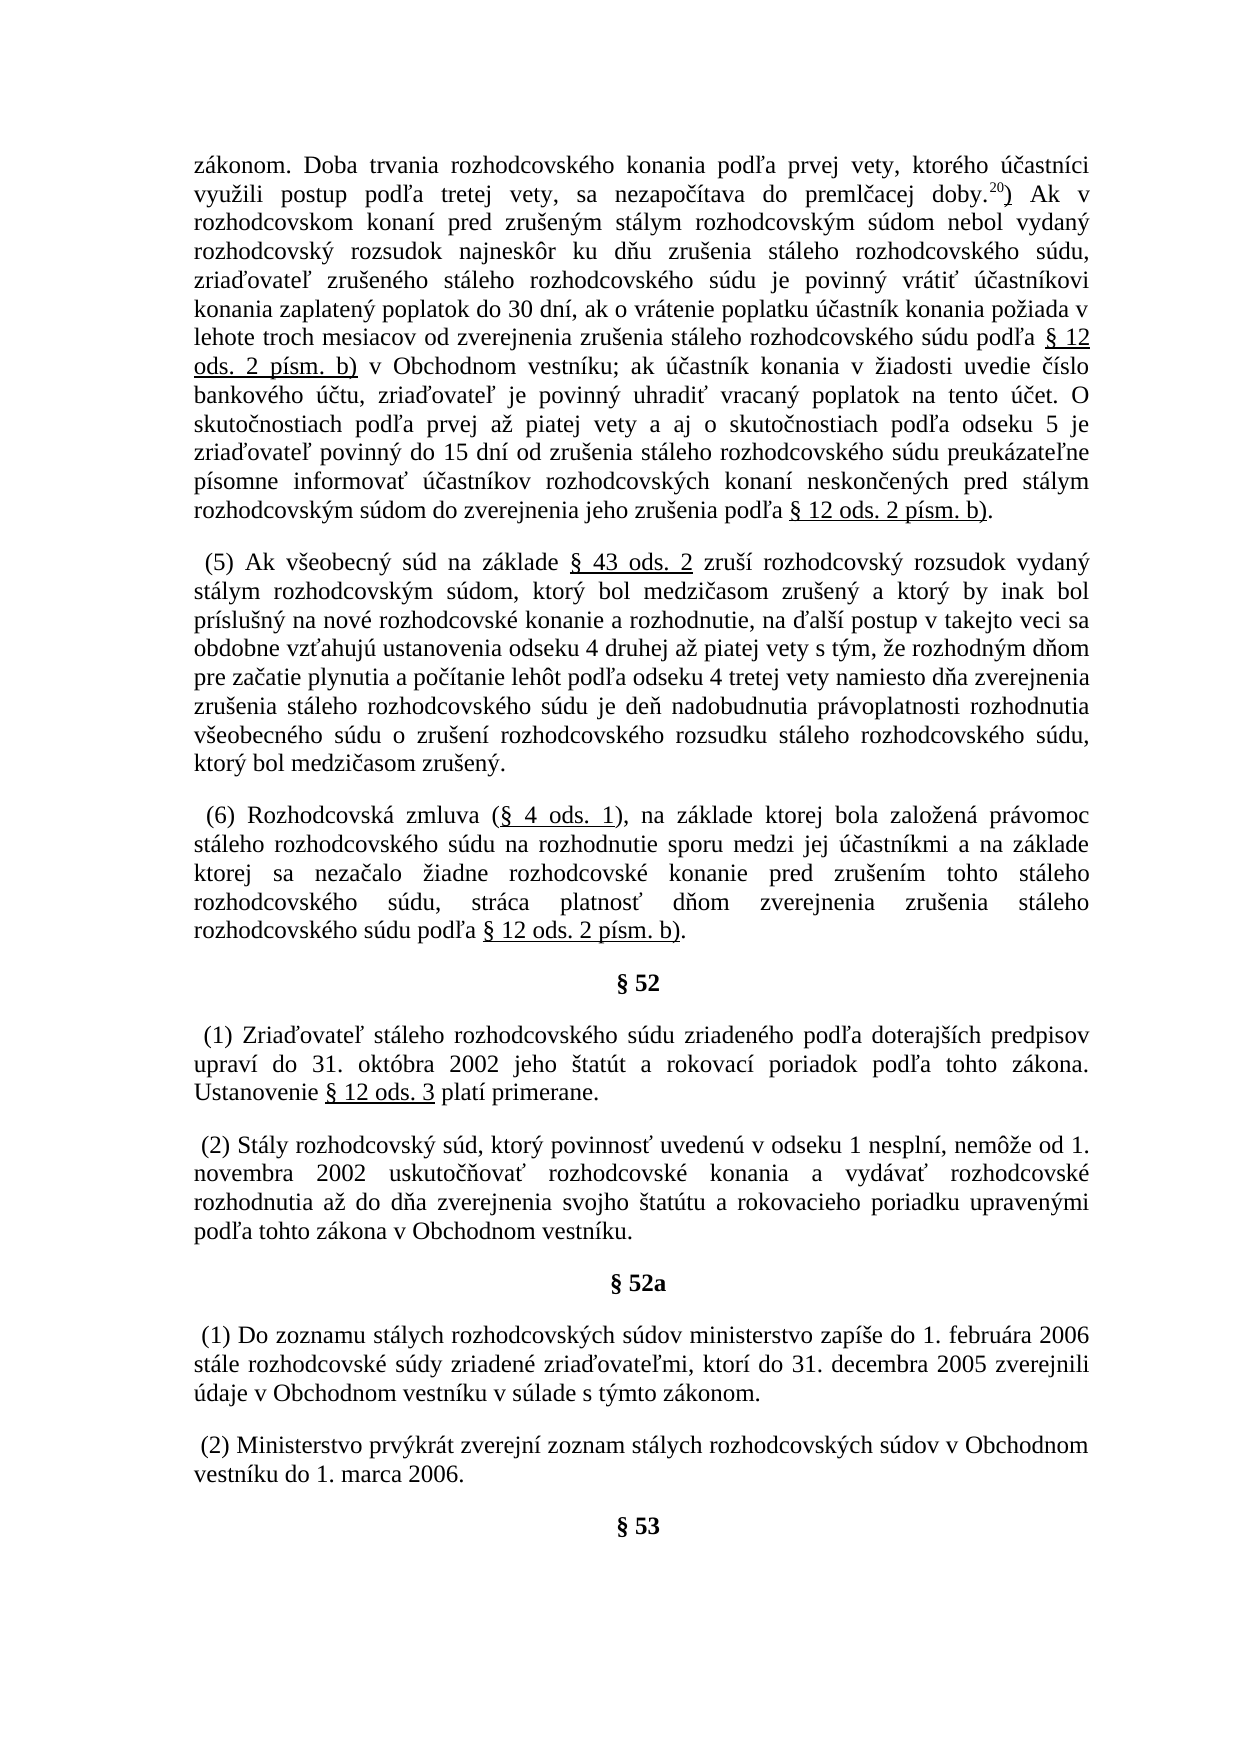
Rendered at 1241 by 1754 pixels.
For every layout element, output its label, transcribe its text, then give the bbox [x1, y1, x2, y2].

text § 52 [186, 968, 1090, 997]
text (1) Zriaďovateľ stáleho rozhodcovského súdu zriadeného podľa doterajších predpisov upraví do 31. októbra 2002 jeho štatút a rokovací poriadok podľa tohto zákona. Ustanovenie § 12 ods. 3 platí primerane. [194, 1020, 1090, 1106]
text (2) Ministerstvo prvýkrát zverejní zoznam stálych rozhodcovských súdov v Obchodnom vestníku do 1. marca 2006. [194, 1430, 1090, 1487]
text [194, 150, 1090, 524]
text (6) Rozhodcovská zmluva (§ 4 ods. 1), na základe ktorej bola založená právomoc stáleho rozhodcovského súdu na rozhodnutie sporu medzi jej účastníkmi a na základe ktorej sa nezačalo žiadne rozhodcovské konanie pred zrušením tohto stáleho rozhodcovského súdu, stráca platnosť dňom zverejnenia zrušenia stáleho rozhodcovského súdu podľa § 12 ods. 2 písm. b). [194, 801, 1090, 944]
text (2) Stály rozhodcovský súd, ktorý povinnosť uvedenú v odseku 1 nesplní, nemôže od 1. novembra 2002 uskutočňovať rozhodcovské konania a vydávať rozhodcovské rozhodnutia až do dňa zverejnenia svojho štatútu a rokovacieho poriadku upravenými podľa tohto zákona v Obchodnom vestníku. [194, 1130, 1090, 1245]
text (1) Do zoznamu stálych rozhodcovských súdov ministerstvo zapíše do 1. februára 2006 stále rozhodcovské súdy zriadené zriaďovateľmi, ktorí do 31. decembra 2005 zverejnili údaje v Obchodnom vestníku v súlade s týmto zákonom. [194, 1320, 1090, 1407]
text § 52a [186, 1268, 1090, 1297]
text (5) Ak všeobecný súd na základe § 43 ods. 2 zruší rozhodcovský rozsudok vydaný stálym rozhodcovským súdom, ktorý bol medzičasom zrušený a ktorý by inak bol príslušný na nové rozhodcovské konanie a rozhodnutie, na ďalší postup v takejto veci sa obdobne vzťahujú ustanovenia odseku 4 druhej až piatej vety s tým, že rozhodným dňom pre začatie plynutia a počítanie lehôt podľa odseku 4 tretej vety namiesto dňa zverejnenia zrušenia stáleho rozhodcovského súdu je deň nadobudnutia právoplatnosti rozhodnutia všeobecného súdu o zrušení rozhodcovského rozsudku stáleho rozhodcovského súdu, ktorý bol medzičasom zrušený. [194, 547, 1090, 777]
text § 53 [186, 1511, 1090, 1540]
